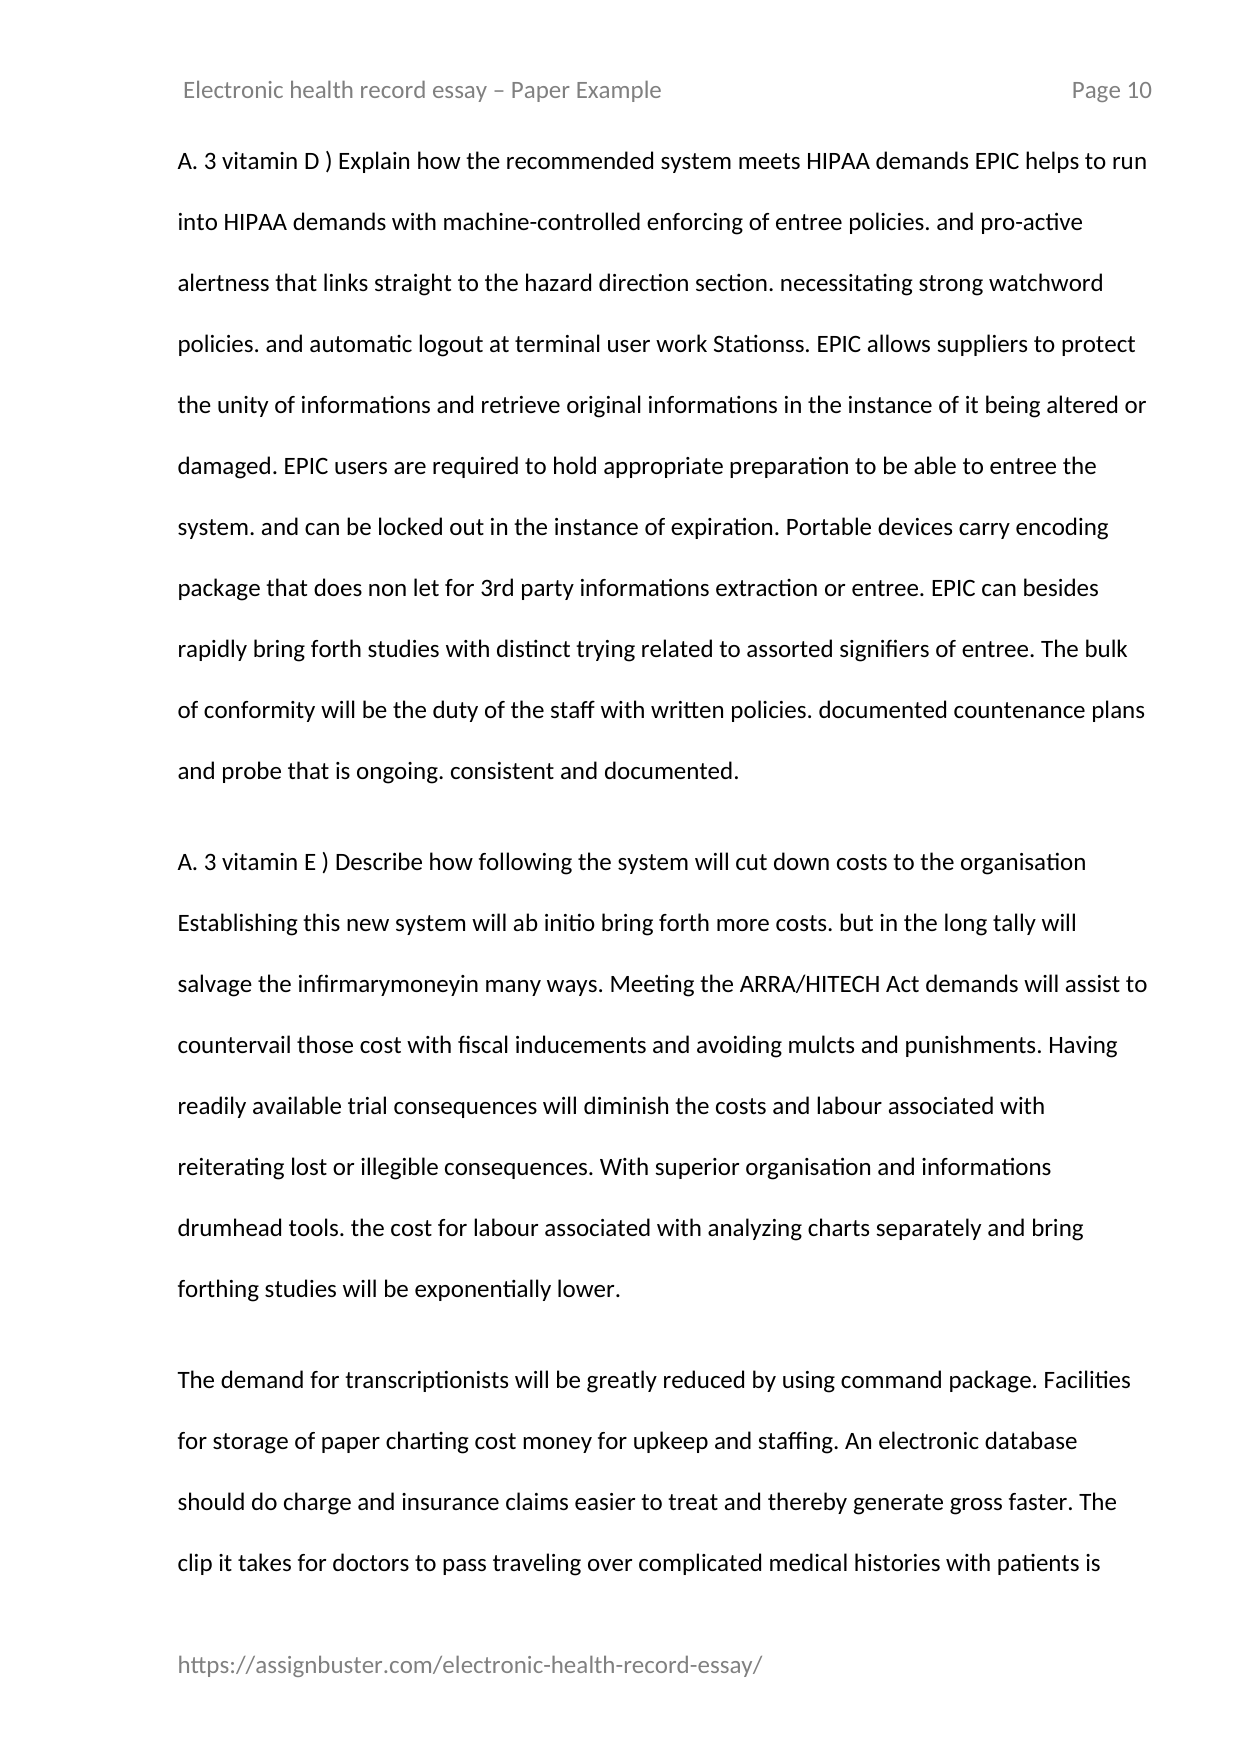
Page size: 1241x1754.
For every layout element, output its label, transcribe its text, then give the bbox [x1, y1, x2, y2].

text A. 3 vitamin D ) Explain how the recommended system meets HIPAA demands EPIC helps to run into HIPAA demands with machine-controlled enforcing of entree policies. and pro-active alertness that links straight to the hazard direction section. necessitating strong watchword policies. and automatic logout at terminal user work Stationss. EPIC allows suppliers to protect the unity of informations and retrieve original informations in the instance of it being altered or damaged. EPIC users are required to hold appropriate preparation to be able to entree the system. and can be locked out in the instance of expiration. Portable devices carry encoding package that does non let for 3rd party informations extraction or entree. EPIC can besides rapidly bring forth studies with distinct trying related to assorted signifiers of entree. The bulk of conformity will be the duty of the staff with written policies. documented countenance plans and probe that is ongoing. consistent and documented. [177, 145, 1152, 786]
text A. 3 vitamin E ) Describe how following the system will cut down costs to the organisation Establishing this new system will ab initio bring forth more costs. but in the long tally will salvage the infirmarymoneyin many ways. Meeting the ARRA/HITECH Act demands will assist to countervail those cost with fiscal inducements and avoiding mulcts and punishments. Having readily available trial consequences will diminish the costs and labour associated with reiterating lost or illegible consequences. With superior organisation and informations drumhead tools. the cost for labour associated with analyzing charts separately and bring forthing studies will be exponentially lower. [177, 846, 1152, 1304]
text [177, 1364, 1152, 1577]
